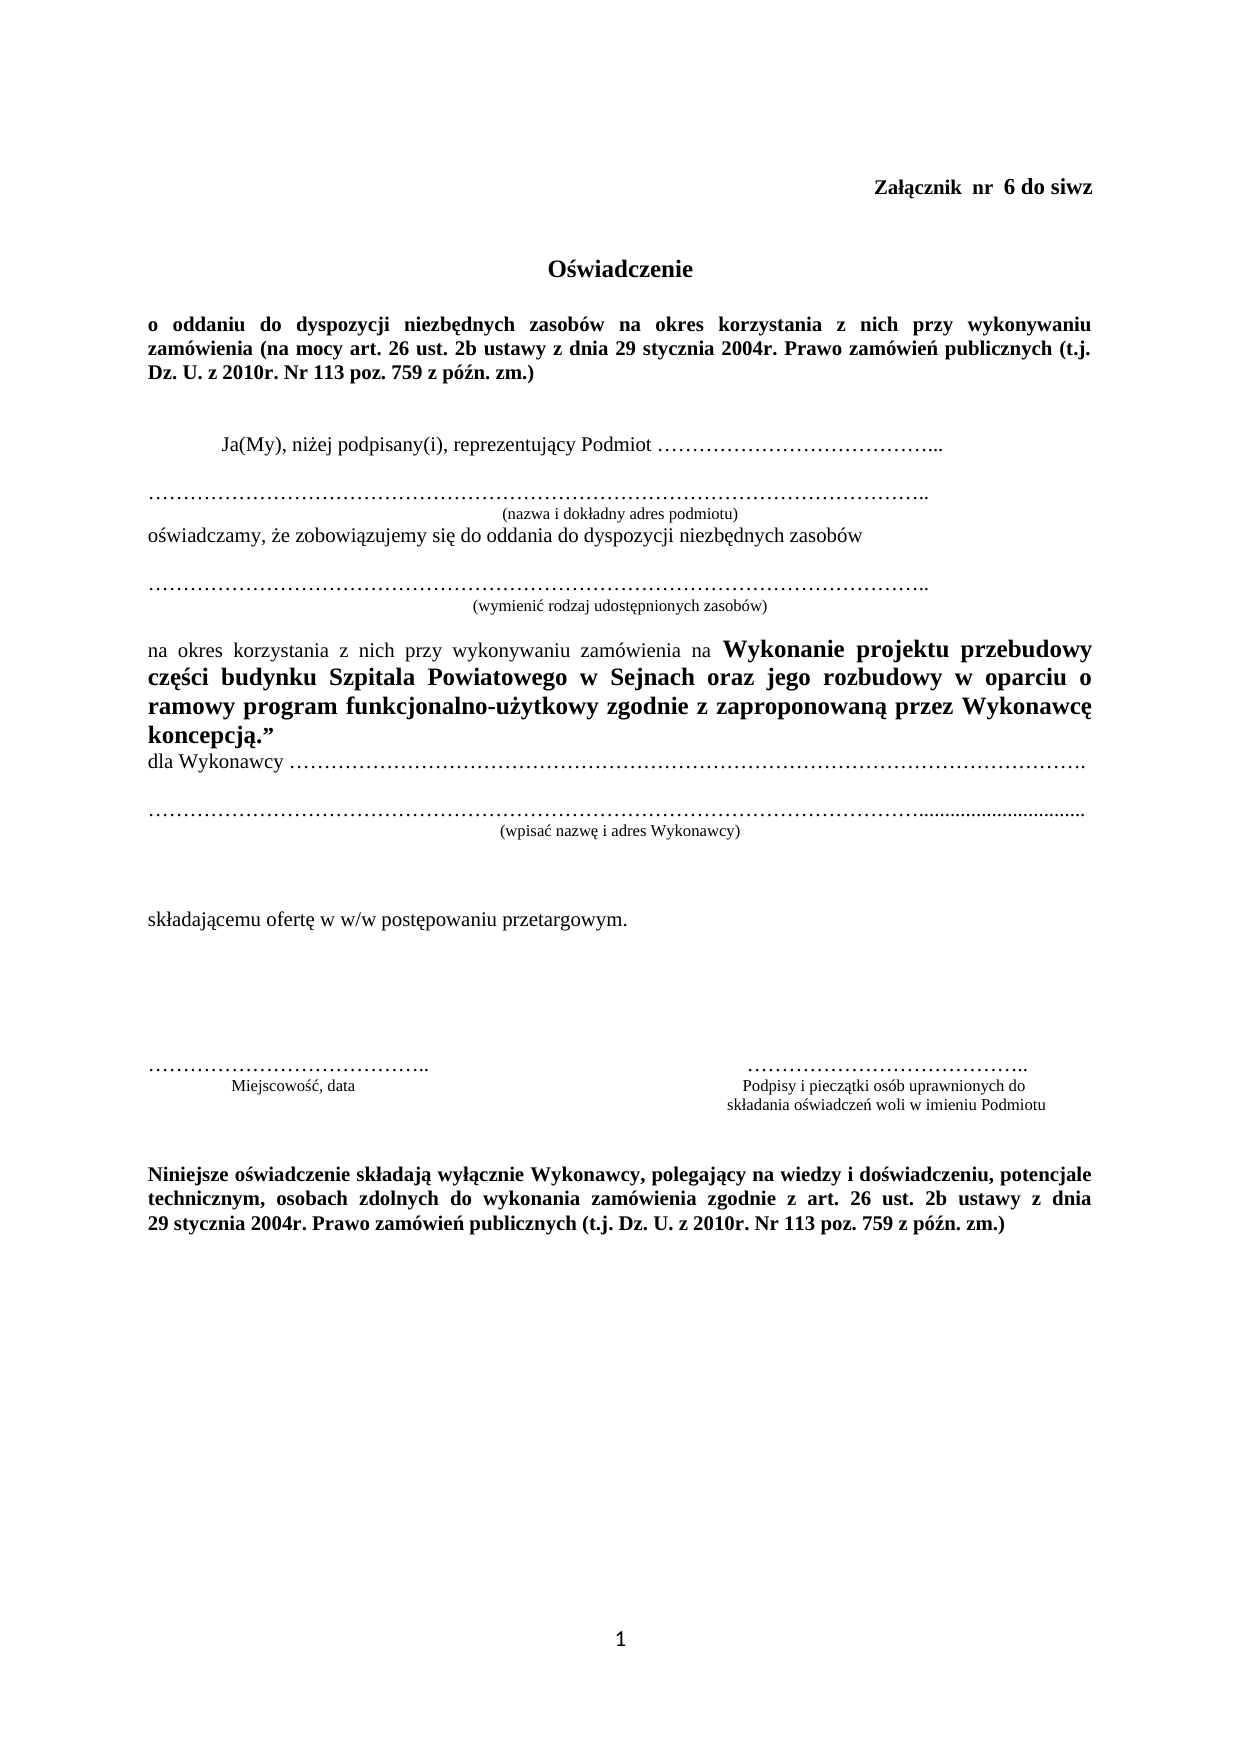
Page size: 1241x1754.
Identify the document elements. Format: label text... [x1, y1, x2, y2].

text składającemu ofertę w w/w postępowaniu przetargowym. [148, 907, 1093, 931]
text dla Wykonawcy ……………………………………………………………………………………………………. [148, 749, 1093, 773]
text o oddaniu do dyspozycji niezbędnych zasobów na okres korzystania z nich przy wykonywaniu zamówienia (na mocy art. 26 ust. 2b ustawy z dnia 29 stycznia 2004r. Prawo zamówień publicznych (t.j. Dz. U. z 2010r. Nr 113 poz. 759 z późn. zm.) [148, 312, 1093, 384]
text (wymienić rodzaj udostępnionych zasobów) [148, 595, 1093, 614]
text ………………………………………………………………………………………………….. [148, 480, 1093, 504]
text Niniejsze oświadczenie składają wyłącznie Wykonawcy, polegający na wiedzy i doświadczeniu, potencjale technicznym, osobach zdolnych do wykonania zamówienia zgodnie z art. 26 ust. 2b ustawy z dnia 29 stycznia 2004r. Prawo zamówień publicznych (t.j. Dz. U. z 2010r. Nr 113 poz. 759 z późn. zm.) [148, 1162, 1093, 1234]
text Ja(My), niżej podpisany(i), reprezentujący Podmiot …………………………………... [148, 432, 1093, 456]
text oświadczamy, że zobowiązujemy się do oddania do dyspozycji niezbędnych zasobów [148, 523, 1093, 547]
text ………………………………………………………………………………………………….. [148, 571, 1093, 595]
text (wpisać nazwę i adres Wykonawcy) [148, 821, 1093, 840]
text ………………………………….. ………………………………….. [148, 1052, 1093, 1076]
list Załącznik nr 6 do siwz [148, 173, 1093, 200]
text Oświadczenie [148, 254, 1093, 283]
text Miejscowość, data Podpisy i pieczątki osób uprawnionych do [148, 1076, 1093, 1095]
text (nazwa i dokładny adres podmiotu) [148, 504, 1093, 523]
text składania oświadczeń woli w imieniu Podmiotu [148, 1095, 1093, 1114]
text …………………………………………………………………………………………………................................ [148, 797, 1093, 821]
text na okres korzystania z nich przy wykonywaniu zamówienia na Wykonanie projektu przebudowy części budynku Szpitala Powiatowego w Sejnach oraz jego rozbudowy w oparciu o ramowy program funkcjonalno-użytkowy zgodnie z zaproponowaną przez Wykonawcę koncepcją.” [148, 634, 1093, 749]
